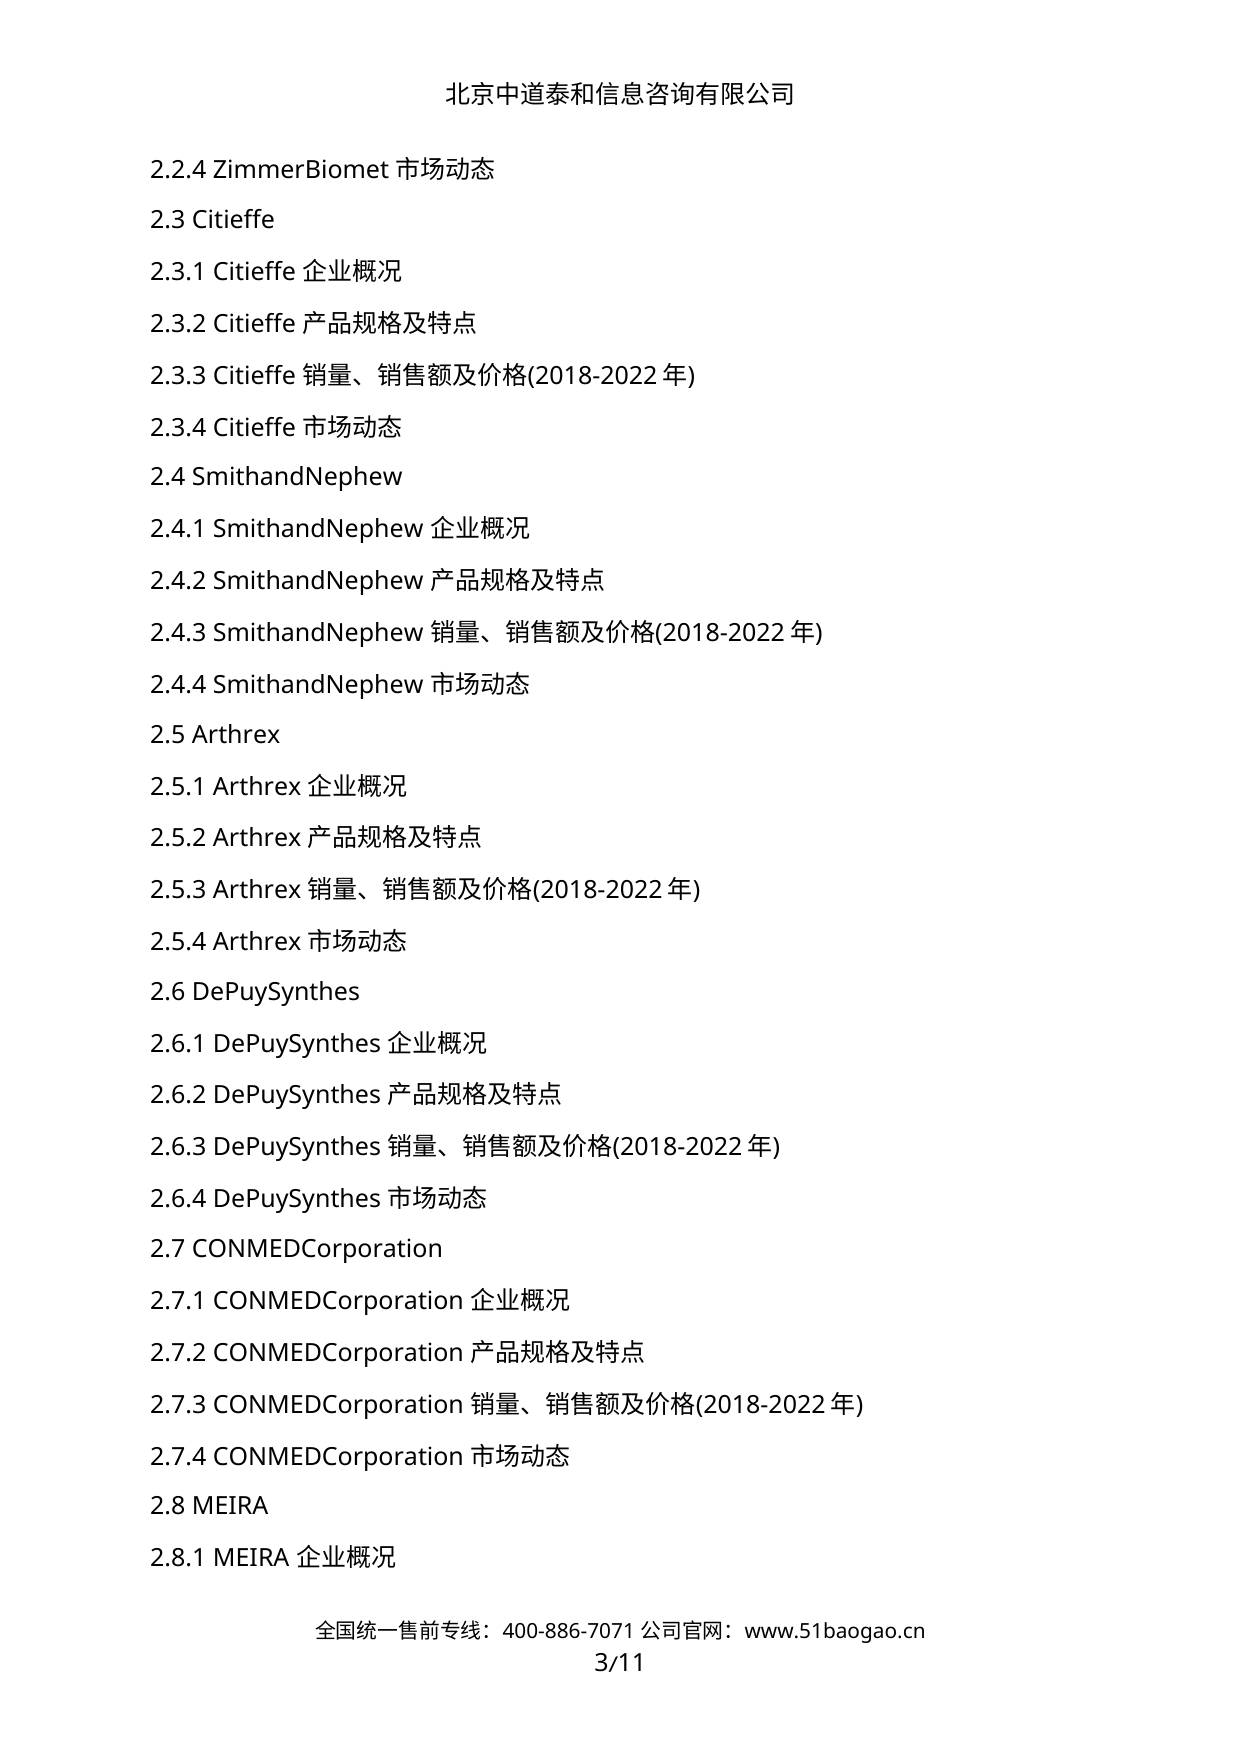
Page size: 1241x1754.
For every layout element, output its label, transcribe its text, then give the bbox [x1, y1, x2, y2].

text 2.5 Arthrex [150, 716, 1090, 750]
text 2.3.2 Citieffe 产品规格及特点 [150, 303, 1090, 340]
text 2.5.1 Arthrex 企业概况 [150, 766, 1090, 802]
text 2.5.4 Arthrex 市场动态 [150, 922, 1090, 958]
text 2.3 Citieffe [150, 202, 1090, 236]
text 2.5.3 Arthrex 销量、销售额及价格(2018-2022年) [150, 870, 1090, 906]
text 2.3.3 Citieffe 销量、销售额及价格(2018-2022年) [150, 355, 1090, 392]
text 2.4.2 SmithandNephew 产品规格及特点 [150, 561, 1090, 597]
text 2.5.2 Arthrex 产品规格及特点 [150, 818, 1090, 854]
text 2.3.1 Citieffe 企业概况 [150, 252, 1090, 288]
text 2.7.1 CONMEDCorporation 企业概况 [150, 1280, 1090, 1317]
text 2.8.1 MEIRA 企业概况 [150, 1537, 1090, 1574]
text 2.6.1 DePuySynthes 企业概况 [150, 1023, 1090, 1059]
text 2.3.4 Citieffe 市场动态 [150, 407, 1090, 443]
text 2.8 MEIRA [150, 1488, 1090, 1522]
text 2.7.3 CONMEDCorporation 销量、销售额及价格(2018-2022年) [150, 1384, 1090, 1420]
text 2.7 CONMEDCorporation [150, 1231, 1090, 1265]
text 2.6 DePuySynthes [150, 973, 1090, 1007]
text 2.7.2 CONMEDCorporation 产品规格及特点 [150, 1332, 1090, 1368]
text 2.6.3 DePuySynthes 销量、销售额及价格(2018-2022年) [150, 1127, 1090, 1163]
text 2.4.1 SmithandNephew 企业概况 [150, 509, 1090, 545]
text 2.4 SmithandNephew [150, 459, 1090, 493]
text 2.7.4 CONMEDCorporation 市场动态 [150, 1436, 1090, 1472]
text 2.2.4 ZimmerBiomet 市场动态 [150, 150, 1090, 186]
text 2.4.4 SmithandNephew 市场动态 [150, 664, 1090, 701]
text 2.4.3 SmithandNephew 销量、销售额及价格(2018-2022年) [150, 612, 1090, 649]
text 2.6.2 DePuySynthes 产品规格及特点 [150, 1075, 1090, 1111]
text 2.6.4 DePuySynthes 市场动态 [150, 1179, 1090, 1215]
